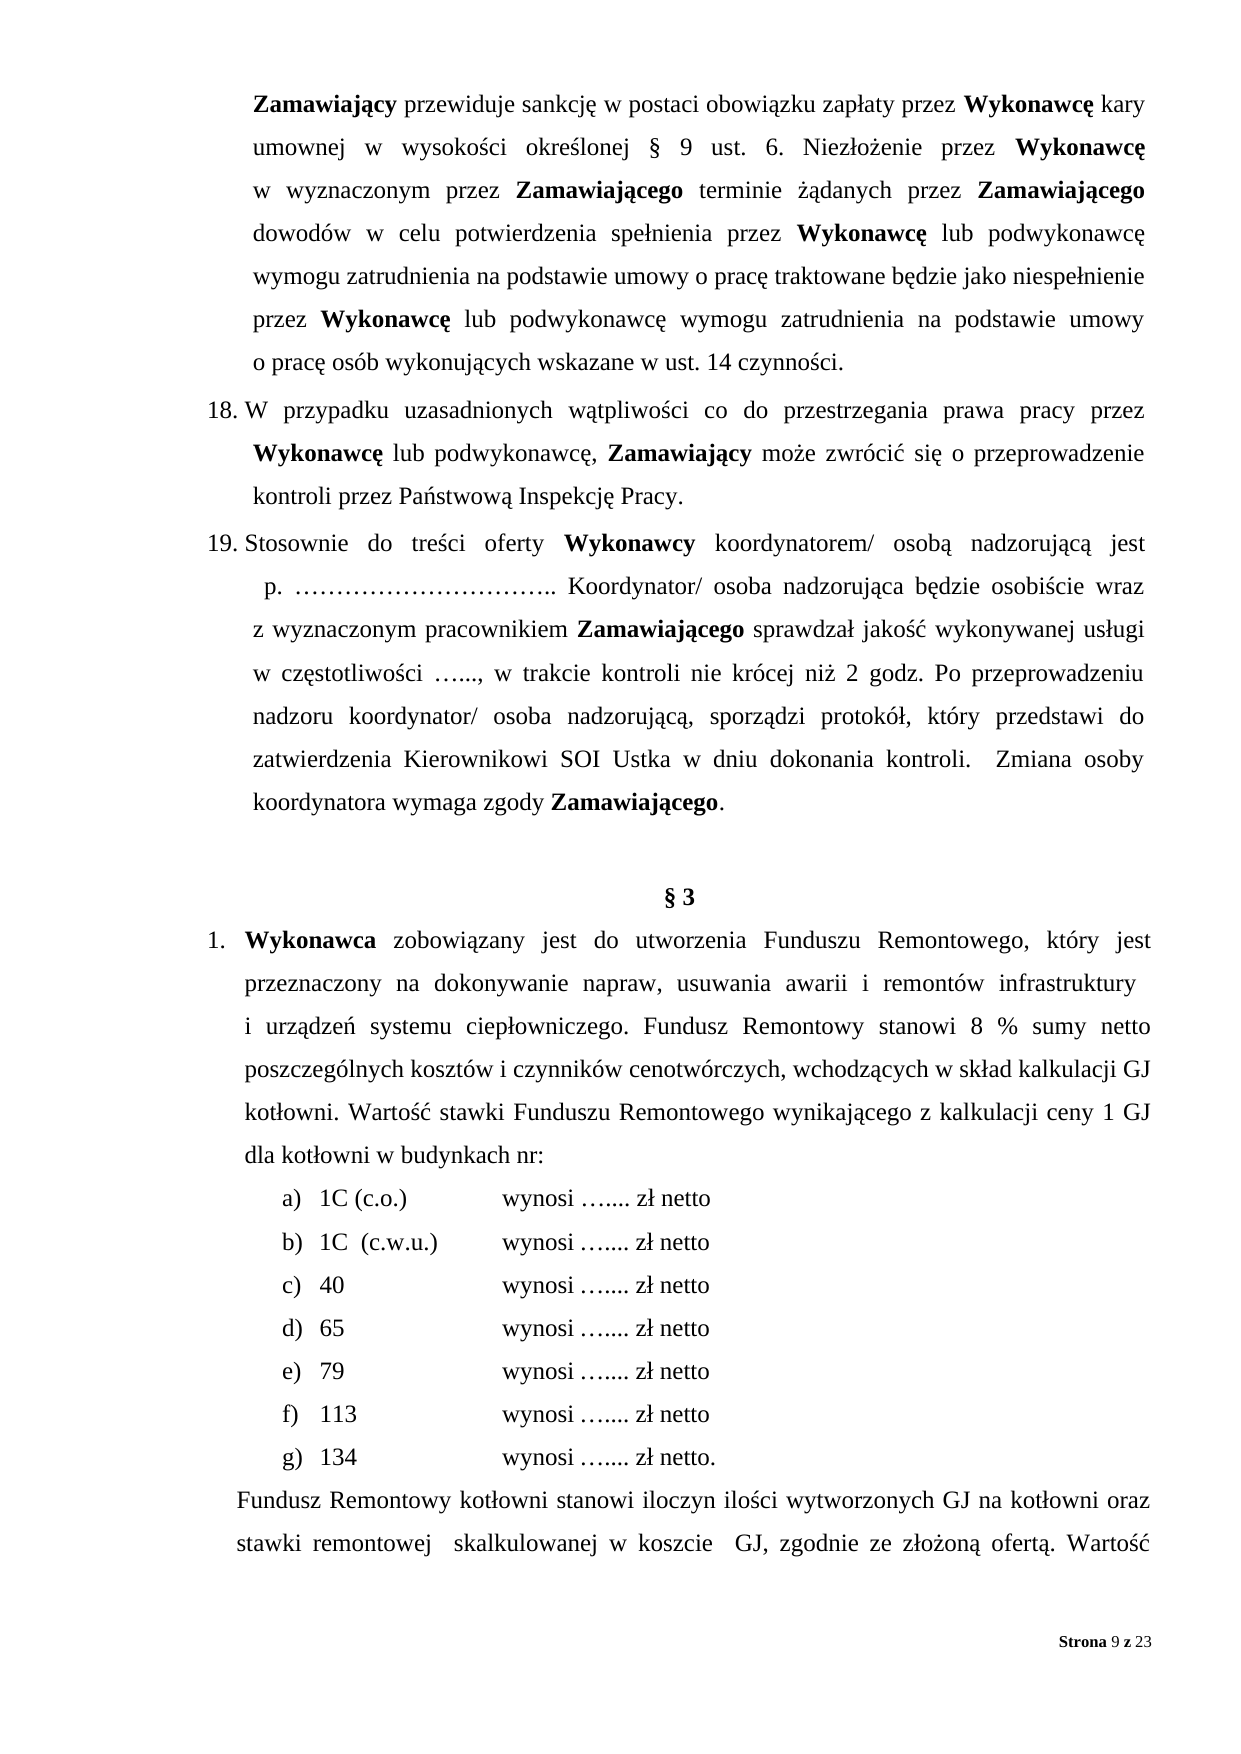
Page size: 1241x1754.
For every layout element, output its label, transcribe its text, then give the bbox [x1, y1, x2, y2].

list 79 wynosi ….... zł netto [282, 1356, 1152, 1385]
list 40 wynosi ….... zł netto [282, 1270, 1152, 1298]
list 113 wynosi ….... zł netto [282, 1399, 1152, 1428]
list 65 wynosi ….... zł netto [282, 1313, 1152, 1342]
list Stosownie do treści oferty Wykonawcy koordynatorem/ osobą nadzorującą jest p. ………………………….. Koordynator/ osoba nadzorująca będzie osobiście wraz z wyznaczonym pracownikiem Zamawiającego sprawdzał jakość wykonywanej usługi w częstotliwości …..., w trakcie kontroli nie krócej niż 2 godz. Po przeprowadzeniu nadzoru koordynator/ osoba nadzorującą, sporządzi protokół, który przedstawi do zatwierdzenia Kierownikowi SOI Ustka w dniu dokonania kontroli. Zmiana osoby koordynatora wymaga zgody Zamawiającego. [207, 528, 1145, 816]
list W przypadku uzasadnionych wątpliwości co do przestrzegania prawa pracy przez Wykonawcę lub podwykonawcę, Zamawiający może zwrócić się o przeprowadzenie kontroli przez Państwową Inspekcję Pracy. [207, 395, 1145, 510]
list Wykonawca zobowiązany jest do utworzenia Funduszu Remontowego, który jest przeznaczony na dokonywanie napraw, usuwania awarii i remontów infrastruktury i urządzeń systemu ciepłowniczego. Fundusz Remontowy stanowi 8 % sumy netto poszczególnych kosztów i czynników cenotwórczych, wchodzących w skład kalkulacji GJ kotłowni. Wartość stawki Funduszu Remontowego wynikającego z kalkulacji ceny 1 GJ dla kotłowni w budynkach nr: [207, 925, 1152, 1169]
list 134 wynosi ….... zł netto. [282, 1442, 1152, 1471]
list 1C (c.w.u.) wynosi ….... zł netto [282, 1227, 1152, 1255]
list § 3 [207, 882, 1152, 910]
list 1C (c.o.) wynosi ….... zł netto [282, 1183, 1152, 1212]
